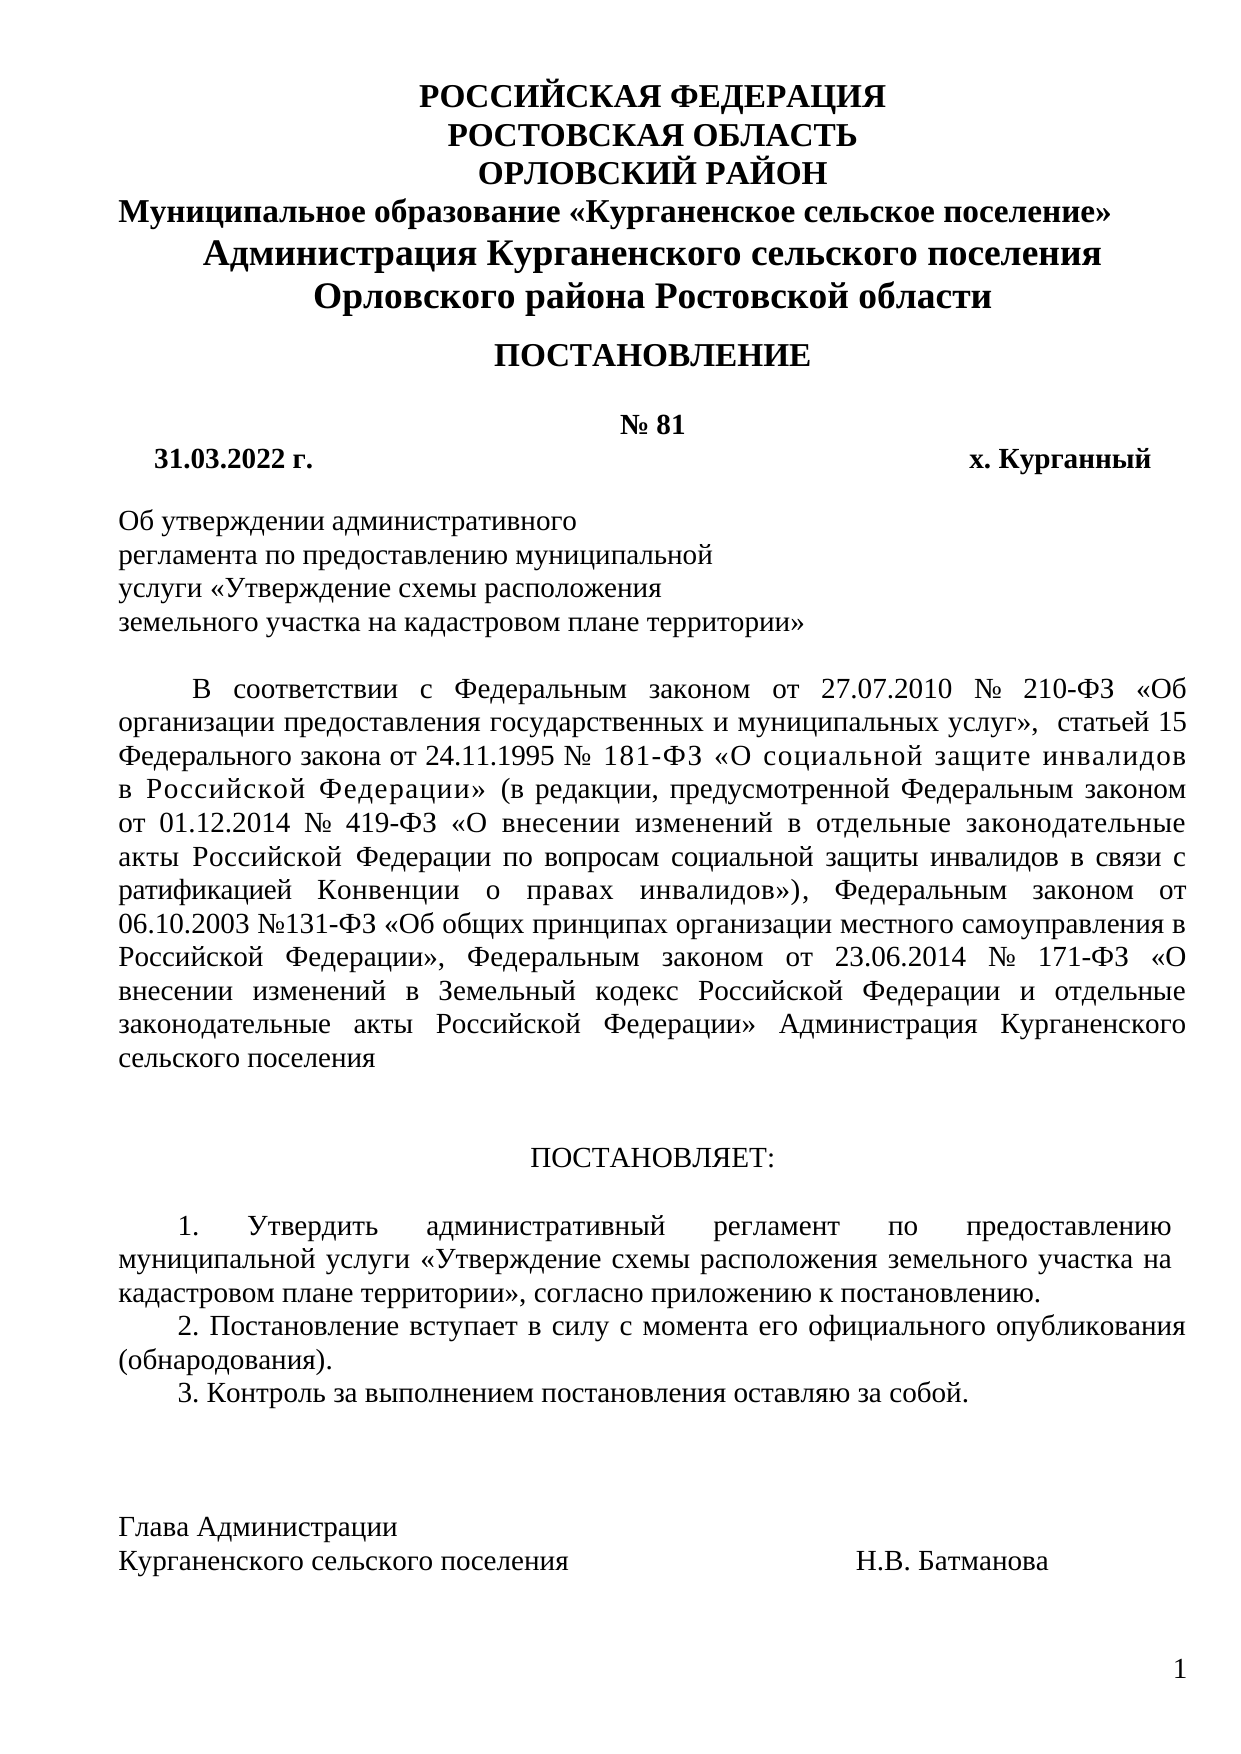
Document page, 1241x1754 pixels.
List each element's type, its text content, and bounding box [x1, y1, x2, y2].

text ОРЛОВСКИЙ РАЙОН [118, 153, 1187, 192]
subtitle Муниципальное образование «Курганенское сельское поселение» [118, 192, 1187, 230]
text РОСТОВСКАЯ ОБЛАСТЬ [118, 115, 1187, 153]
text услуги «Утверждение схемы расположения [118, 570, 1187, 604]
text Об утверждении административного [118, 503, 1187, 537]
text земельного участка на кадастровом плане территории» [118, 604, 1187, 637]
text В соответствии с Федеральным законом от 27.07.2010 № 210-ФЗ «Об организации предоставления государственных и муниципальных услуг», статьей 15 Федерального закона от 24.11.1995 № 181-ФЗ «О социальной защите инвалидов в Российской Федерации» (в редакции, предусмотренной Федеральным законом от 01.12.2014 № 419-ФЗ «О внесении изменений в отдельные законодательные акты Российской Федерации по вопросам социальной защиты инвалидов в связи с ратификацией Конвенции о правах инвалидов»), Федеральным законом от 06.10.2003 №131-ФЗ «Об общих принципах организации местного самоуправления в Российской Федерации», Федеральным законом от 23.06.2014 № 171-ФЗ «О внесении изменений в Земельный кодекс Российской Федерации и отдельные законодательные акты Российской Федерации» Администрация Курганенского сельского поселения [118, 671, 1187, 1073]
text ПОСТАНОВЛЯЕТ: [118, 1141, 1187, 1174]
subtitle 31.03.2022 г. х. Курганный [118, 441, 1187, 474]
text Глава Администрации [118, 1509, 1187, 1543]
text Курганенского сельского поселения Н.В. Батманова [118, 1543, 1187, 1577]
text регламента по предоставлению муниципальной [118, 537, 1187, 570]
text 1. Утвердить административный регламент по предоставлению муниципальной услуги «Утверждение схемы расположения земельного участка на кадастровом плане территории», согласно приложению к постановлению. [118, 1208, 1172, 1308]
text РОССИЙСКАЯ ФЕДЕРАЦИЯ [118, 77, 1187, 115]
subtitle ПОСТАНОВЛЕНИЕ [118, 336, 1187, 374]
subtitle № 81 [118, 407, 1187, 441]
text Орловского района Ростовской области [118, 273, 1187, 316]
text 2. Постановление вступает в силу с момента его официального опубликования (обнародования). [118, 1308, 1187, 1375]
text 3. Контроль за выполнением постановления оставляю за собой. [118, 1375, 1187, 1409]
text Администрация Курганенского сельского поселения [118, 230, 1187, 273]
